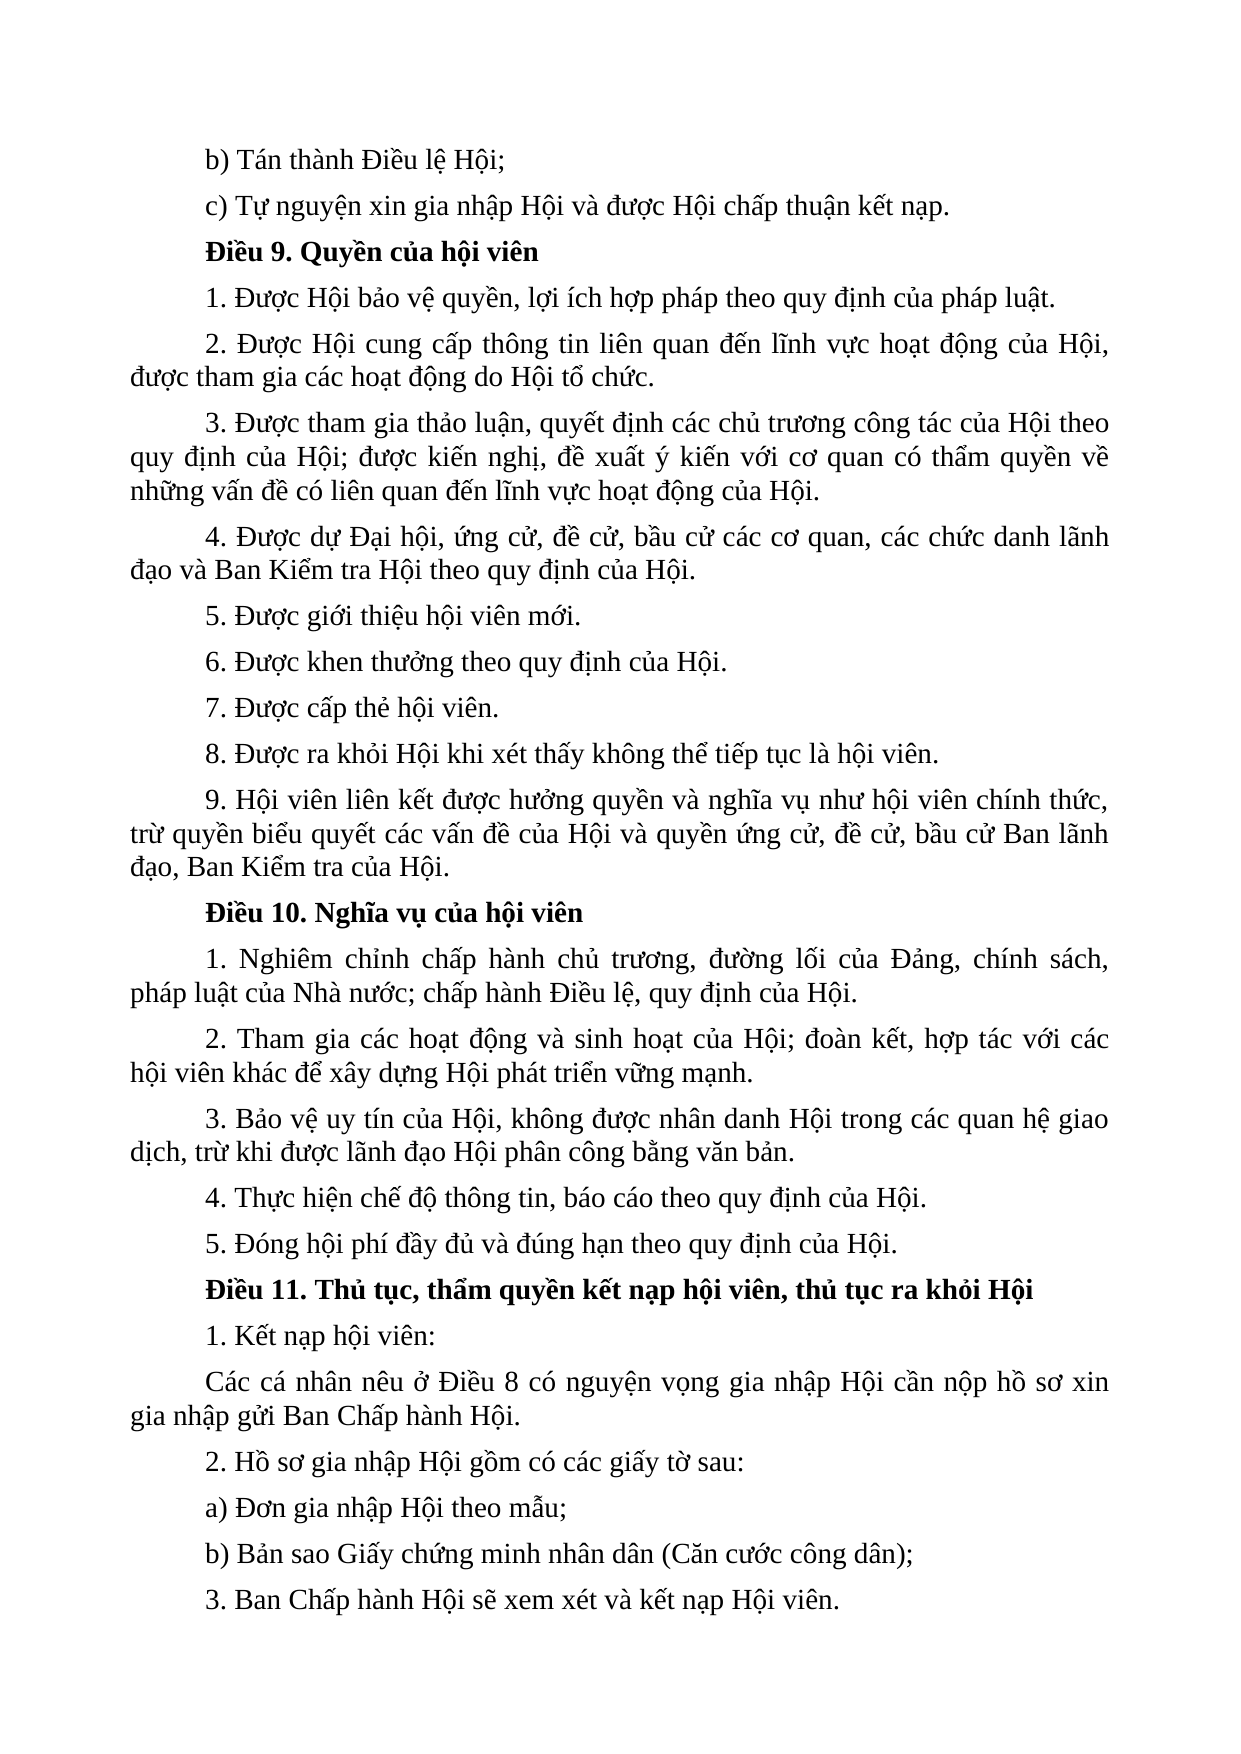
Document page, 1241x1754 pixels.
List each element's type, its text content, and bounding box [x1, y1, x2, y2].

text 2. Được Hội cung cấp thông tin liên quan đến lĩnh vực hoạt động của Hội, được tham gia các hoạt động do Hội tổ chức. [130, 326, 1110, 393]
text 3. Được tham gia thảo luận, quyết định các chủ trương công tác của Hội theo quy định của Hội; được kiến nghị, đề xuất ý kiến với cơ quan có thẩm quyền về những vấn đề có liên quan đến lĩnh vực hoạt động của Hội. [130, 406, 1110, 506]
text Điều 9. Quyền của hội viên [130, 234, 1110, 267]
text 6. Được khen thưởng theo quy định của Hội. [130, 644, 1110, 678]
text 9. Hội viên liên kết được hưởng quyền và nghĩa vụ như hội viên chính thức, trừ quyền biểu quyết các vấn đề của Hội và quyền ứng cử, đề cử, bầu cử Ban lãnh đạo, Ban Kiểm tra của Hội. [130, 782, 1110, 883]
text 3. Ban Chấp hành Hội sẽ xem xét và kết nạp Hội viên. [130, 1582, 1110, 1616]
text 7. Được cấp thẻ hội viên. [130, 690, 1110, 724]
text b) Bản sao Giấy chứng minh nhân dân (Căn cước công dân); [130, 1536, 1110, 1570]
text c) Tự nguyện xin gia nhập Hội và được Hội chấp thuận kết nạp. [130, 188, 1110, 221]
text 1. Nghiêm chỉnh chấp hành chủ trương, đường lối của Đảng, chính sách, pháp luật của Nhà nước; chấp hành Điều lệ, quy định của Hội. [130, 942, 1110, 1009]
text Điều 11. Thủ tục, thẩm quyền kết nạp hội viên, thủ tục ra khỏi Hội [130, 1272, 1110, 1306]
text 1. Được Hội bảo vệ quyền, lợi ích hợp pháp theo quy định của pháp luật. [130, 280, 1110, 313]
text b) Tán thành Điều lệ Hội; [130, 142, 1110, 175]
text 2. Hồ sơ gia nhập Hội gồm có các giấy tờ sau: [130, 1444, 1110, 1478]
text Điều 10. Nghĩa vụ của hội viên [130, 896, 1110, 929]
text 5. Đóng hội phí đầy đủ và đúng hạn theo quy định của Hội. [130, 1226, 1110, 1260]
text 3. Bảo vệ uy tín của Hội, không được nhân danh Hội trong các quan hệ giao dịch, trừ khi được lãnh đạo Hội phân công bằng văn bản. [130, 1101, 1110, 1168]
text 4. Thực hiện chế độ thông tin, báo cáo theo quy định của Hội. [130, 1180, 1110, 1214]
text Các cá nhân nêu ở Điều 8 có nguyện vọng gia nhập Hội cần nộp hồ sơ xin gia nhập gửi Ban Chấp hành Hội. [130, 1364, 1110, 1432]
text a) Đơn gia nhập Hội theo mẫu; [130, 1490, 1110, 1524]
text 8. Được ra khỏi Hội khi xét thấy không thể tiếp tục là hội viên. [130, 736, 1110, 770]
text 4. Được dự Đại hội, ứng cử, đề cử, bầu cử các cơ quan, các chức danh lãnh đạo và Ban Kiểm tra Hội theo quy định của Hội. [130, 519, 1110, 586]
text 1. Kết nạp hội viên: [130, 1318, 1110, 1352]
text 2. Tham gia các hoạt động và sinh hoạt của Hội; đoàn kết, hợp tác với các hội viên khác để xây dựng Hội phát triển vững mạnh. [130, 1021, 1110, 1088]
text 5. Được giới thiệu hội viên mới. [130, 598, 1110, 632]
